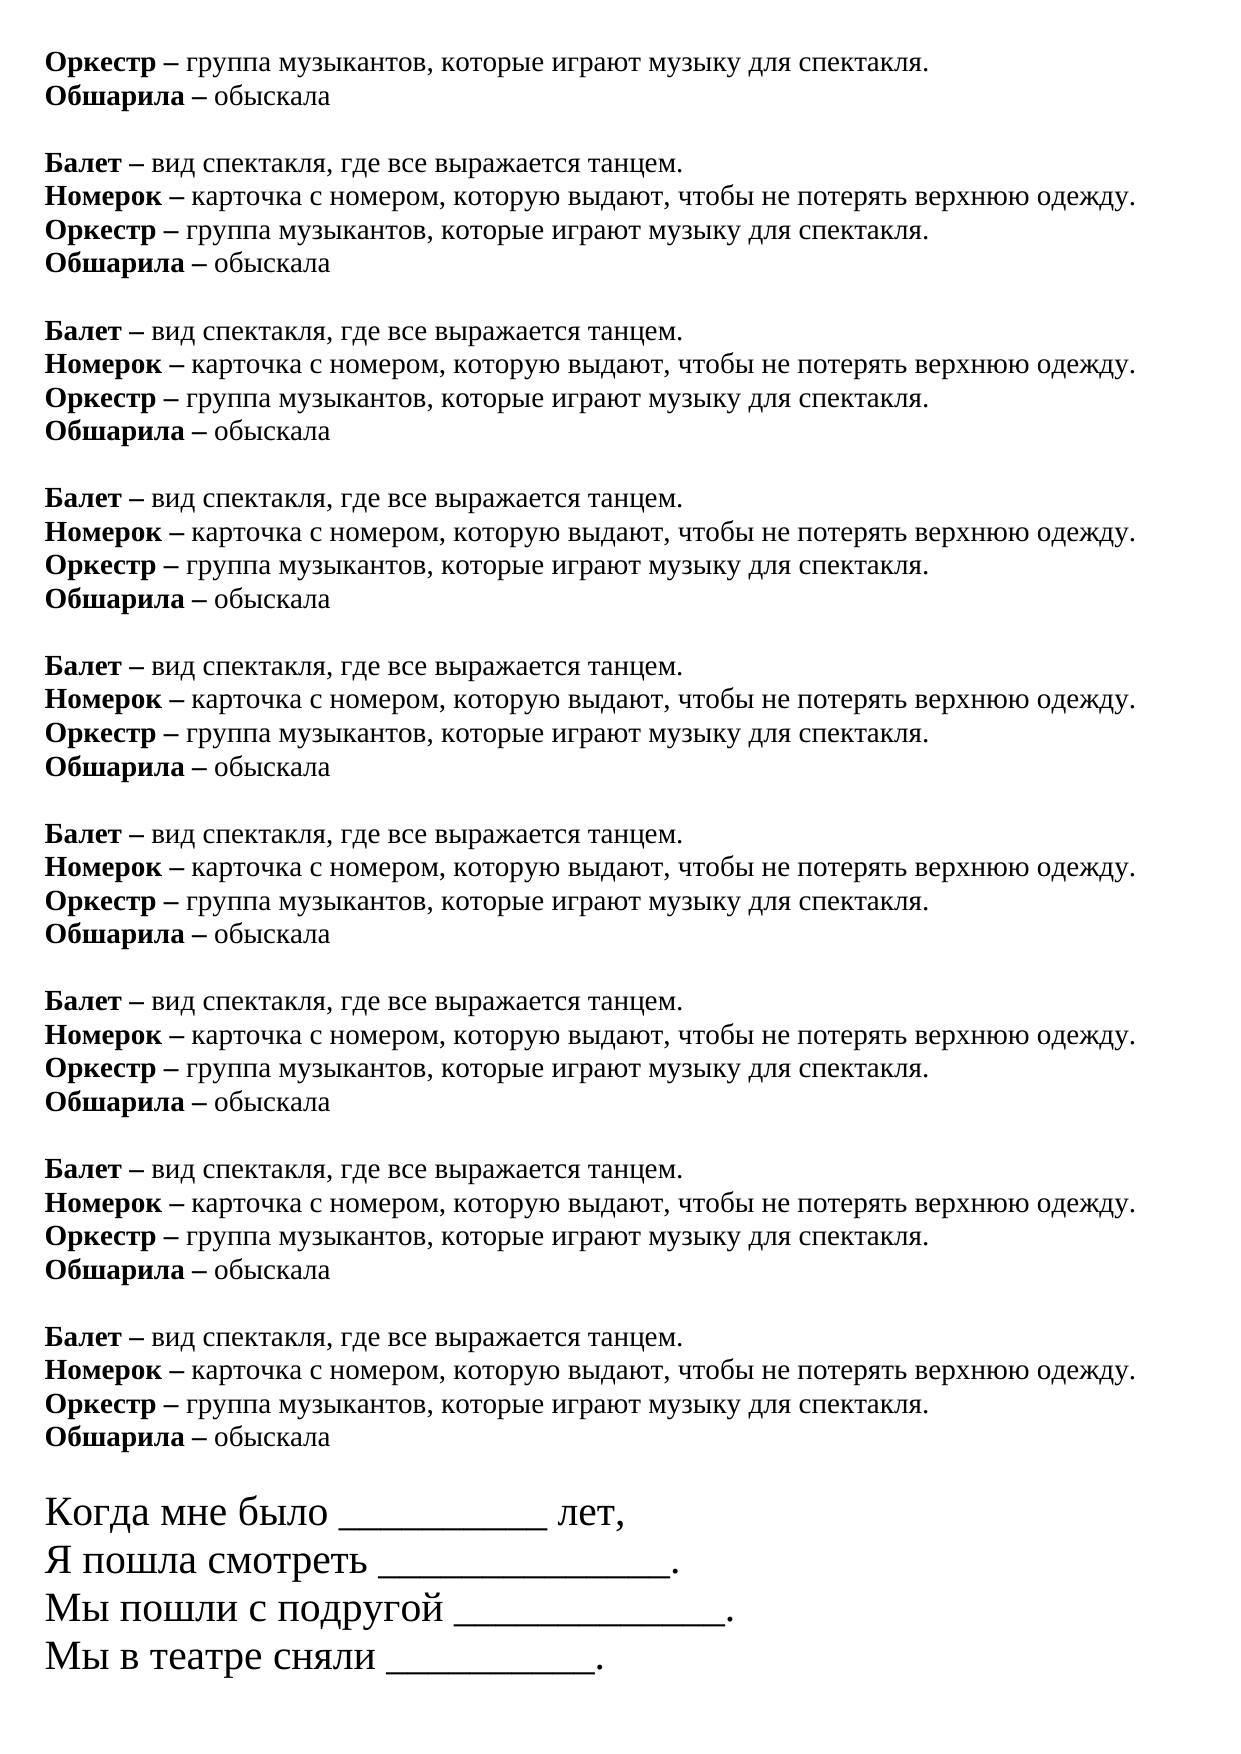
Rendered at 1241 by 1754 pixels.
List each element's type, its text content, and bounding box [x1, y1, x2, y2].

text Балет – вид спектакля, где все выражается танцем. [44, 1151, 1211, 1185]
text Оркестр – группа музыкантов, которые играют музыку для спектакля. [44, 883, 1211, 916]
text Обшарила – обыскала [44, 78, 1211, 111]
text Балет – вид спектакля, где все выражается танцем. [44, 648, 1211, 682]
text Балет – вид спектакля, где все выражается танцем. [44, 480, 1211, 514]
text Оркестр – группа музыкантов, которые играют музыку для спектакля. [44, 1386, 1211, 1419]
text Обшарила – обыскала [44, 1252, 1211, 1285]
text Обшарила – обыскала [44, 1419, 1211, 1453]
text Номерок – карточка с номером, которую выдают, чтобы не потерять верхнюю одежду. [44, 1352, 1211, 1386]
text Обшарила – обыскала [44, 413, 1211, 447]
text Балет – вид спектакля, где все выражается танцем. [44, 816, 1211, 849]
text Номерок – карточка с номером, которую выдают, чтобы не потерять верхнюю одежду. [44, 1185, 1211, 1218]
text Мы в театре сняли __________. [44, 1630, 1211, 1678]
text Номерок – карточка с номером, которую выдают, чтобы не потерять верхнюю одежду. [44, 682, 1211, 715]
text Обшарила – обыскала [44, 581, 1211, 614]
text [44, 44, 1211, 78]
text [44, 145, 1211, 178]
text Балет – вид спектакля, где все выражается танцем. [44, 983, 1211, 1017]
text Балет – вид спектакля, где все выражается танцем. [44, 313, 1211, 346]
text Я пошла смотреть ______________. [44, 1534, 1211, 1582]
text Мы пошли с подругой _____________. [44, 1582, 1211, 1630]
text Оркестр – группа музыкантов, которые играют музыку для спектакля. [44, 715, 1211, 749]
text Когда мне было __________ лет, [44, 1487, 1211, 1534]
text Номерок – карточка с номером, которую выдают, чтобы не потерять верхнюю одежду. [44, 1017, 1211, 1051]
text Обшарила – обыскала [44, 749, 1211, 782]
text Оркестр – группа музыкантов, которые играют музыку для спектакля. [44, 380, 1211, 413]
text Номерок – карточка с номером, которую выдают, чтобы не потерять верхнюю одежду. [44, 849, 1211, 883]
text Обшарила – обыскала [44, 916, 1211, 950]
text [44, 212, 1211, 246]
text Номерок – карточка с номером, которую выдают, чтобы не потерять верхнюю одежду. [44, 346, 1211, 380]
text Номерок – карточка с номером, которую выдают, чтобы не потерять верхнюю одежду. [44, 514, 1211, 547]
text Обшарила – обыскала [44, 246, 1211, 279]
text Оркестр – группа музыкантов, которые играют музыку для спектакля. [44, 1218, 1211, 1252]
text Балет – вид спектакля, где все выражается танцем. [44, 1319, 1211, 1352]
text Оркестр – группа музыкантов, которые играют музыку для спектакля. [44, 1051, 1211, 1084]
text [44, 178, 1211, 212]
text Оркестр – группа музыкантов, которые играют музыку для спектакля. [44, 547, 1211, 581]
text Обшарила – обыскала [44, 1084, 1211, 1118]
